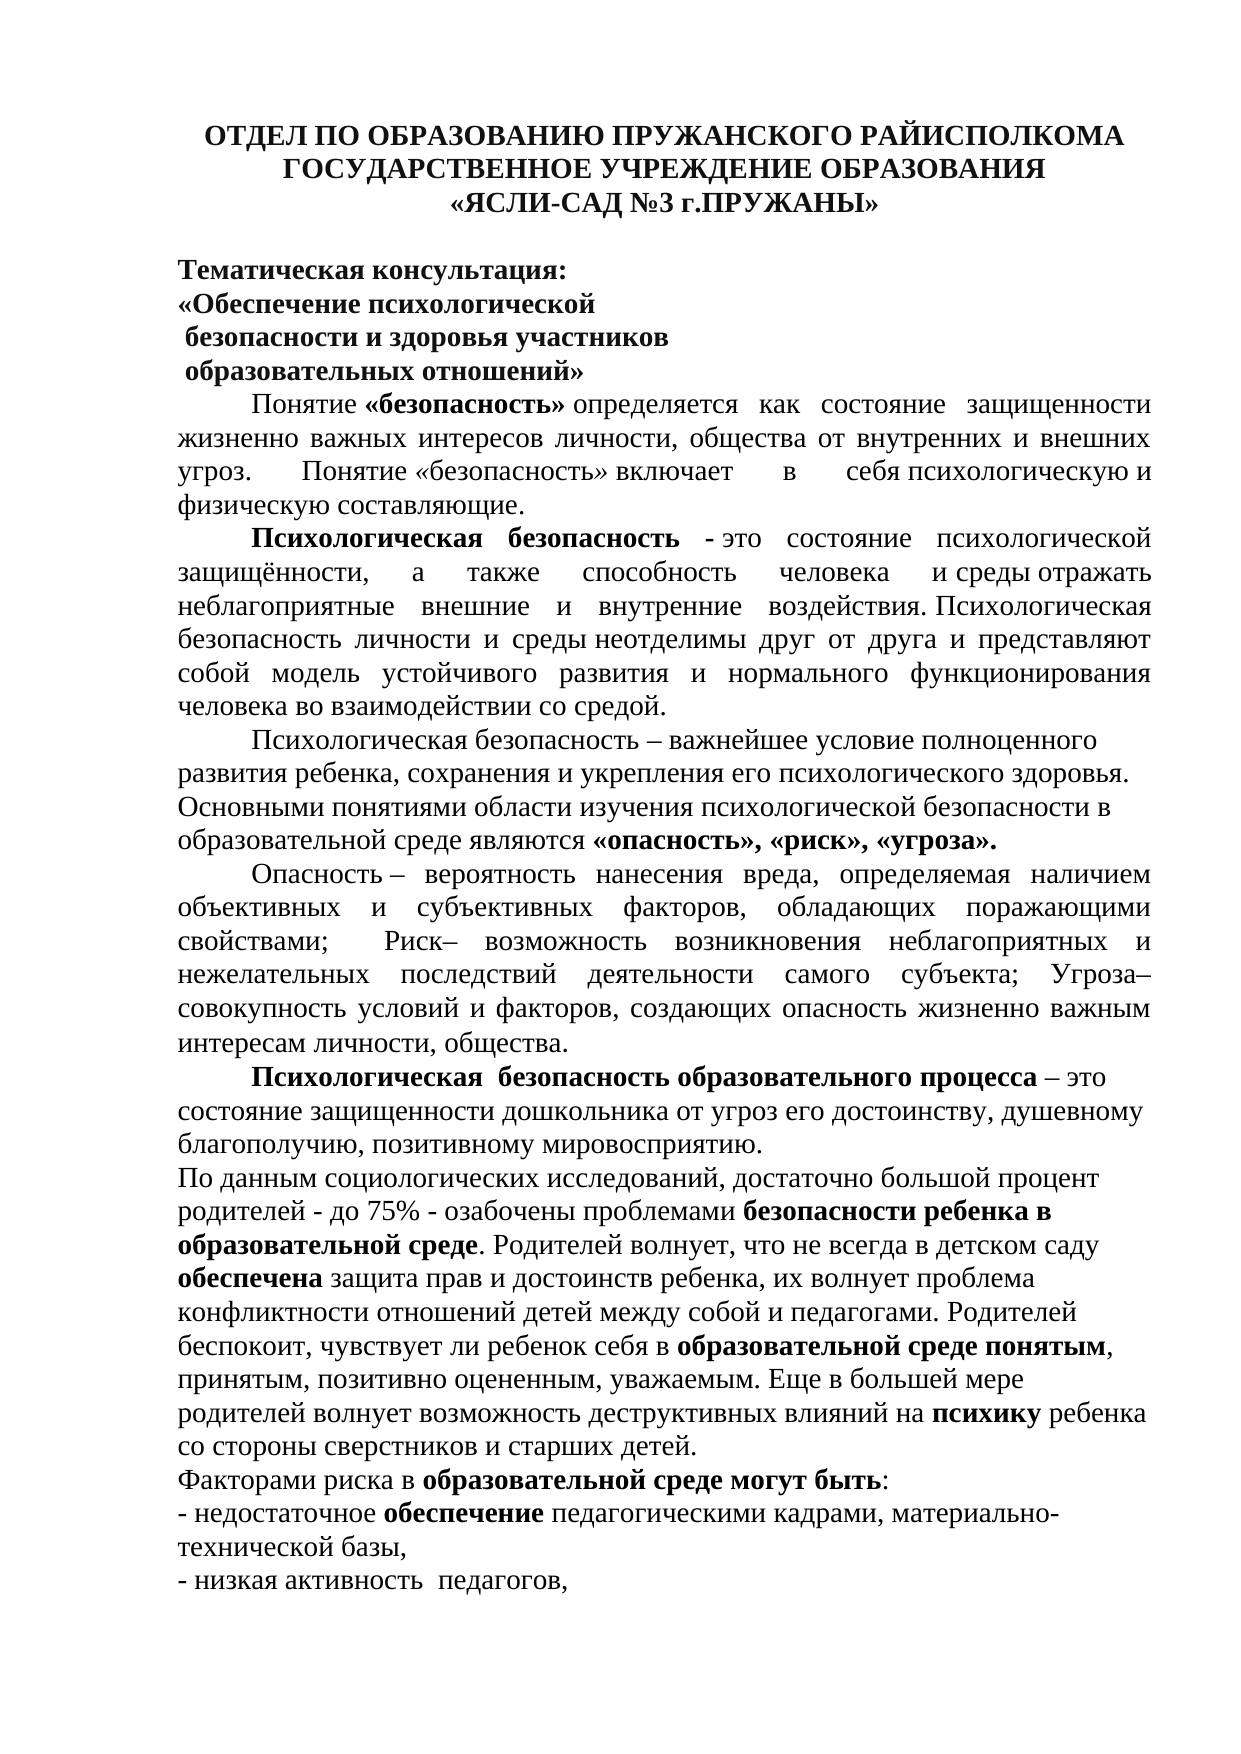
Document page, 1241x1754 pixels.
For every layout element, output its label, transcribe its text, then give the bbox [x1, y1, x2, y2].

text Основными понятиями области изучения психологической безопасности в образовательной среде являются «опасность», «риск», «угроза». [177, 789, 1152, 856]
text Факторами риска в образовательной среде могут быть: [177, 1462, 1152, 1495]
text Психологическая безопасность - это состояние психологической защищённости, а также способность человека и среды отражать неблагоприятные внешние и внутренние воздействия. Психологическая безопасность личности и среды неотделимы друг от друга и представляют собой модель устойчивого развития и нормального функционирования человека во взаимодействии со средой. [177, 521, 1152, 722]
text Понятие «безопасность» определяется как состояние защищенности жизненно важных интересов личности, общества от внутренних и внешних угроз. Понятие «безопасность» включает в себя психологическую и физическую составляющие. [177, 386, 1152, 521]
text - низкая активность педагогов, [177, 1562, 1152, 1596]
text «Обеспечение психологической [177, 286, 1152, 319]
text ОТДЕЛ ПО ОБРАЗОВАНИЮ ПРУЖАНСКОГО РАЙИСПОЛКОМА ГОСУДАРСТВЕННОЕ УЧРЕЖДЕНИЕ ОБРАЗОВАНИЯ [177, 118, 1152, 185]
text По данным социологических исследований, достаточно большой процент родителей - до 75% - озабочены проблемами безопасности ребенка в образовательной среде. Родителей волнует, что не всегда в детском саду обеспечена защита прав и достоинств ребенка, их волнует проблема конфликтности отношений детей между собой и педагогами. Родителей беспокоит, чувствует ли ребенок себя в образовательной среде понятым, принятым, позитивно оцененным, уважаемым. Еще в большей мере родителей волнует возможность деструктивных влияний на психику ребенка со стороны сверстников и старших детей. [177, 1160, 1152, 1462]
text Тематическая консультация: [177, 252, 1152, 286]
text образовательных отношений» [177, 353, 1152, 386]
text - недостаточное обеспечение педагогическими кадрами, материально-технической базы, [177, 1495, 1152, 1562]
text «ЯСЛИ-САД №3 г.ПРУЖАНЫ» [177, 185, 1152, 219]
text Психологическая безопасность образовательного процесса – это состояние защищенности дошкольника от угроз его достоинству, душевному благополучию, позитивному мировосприятию. [177, 1059, 1152, 1160]
text Психологическая безопасность – важнейшее условие полноценного развития ребенка, сохранения и укрепления его психологического здоровья. [177, 722, 1152, 789]
text Опасность – вероятность нанесения вреда, определяемая наличием объективных и субъективных факторов, обладающих поражающими свойствами; Риск– возможность возникновения неблагоприятных и нежелательных последствий деятельности самого субъекта; Угроза– совокупность условий и факторов, создающих опасность жизненно важным интересам личности, общества. [177, 856, 1152, 1059]
text безопасности и здоровья участников [177, 319, 1152, 353]
